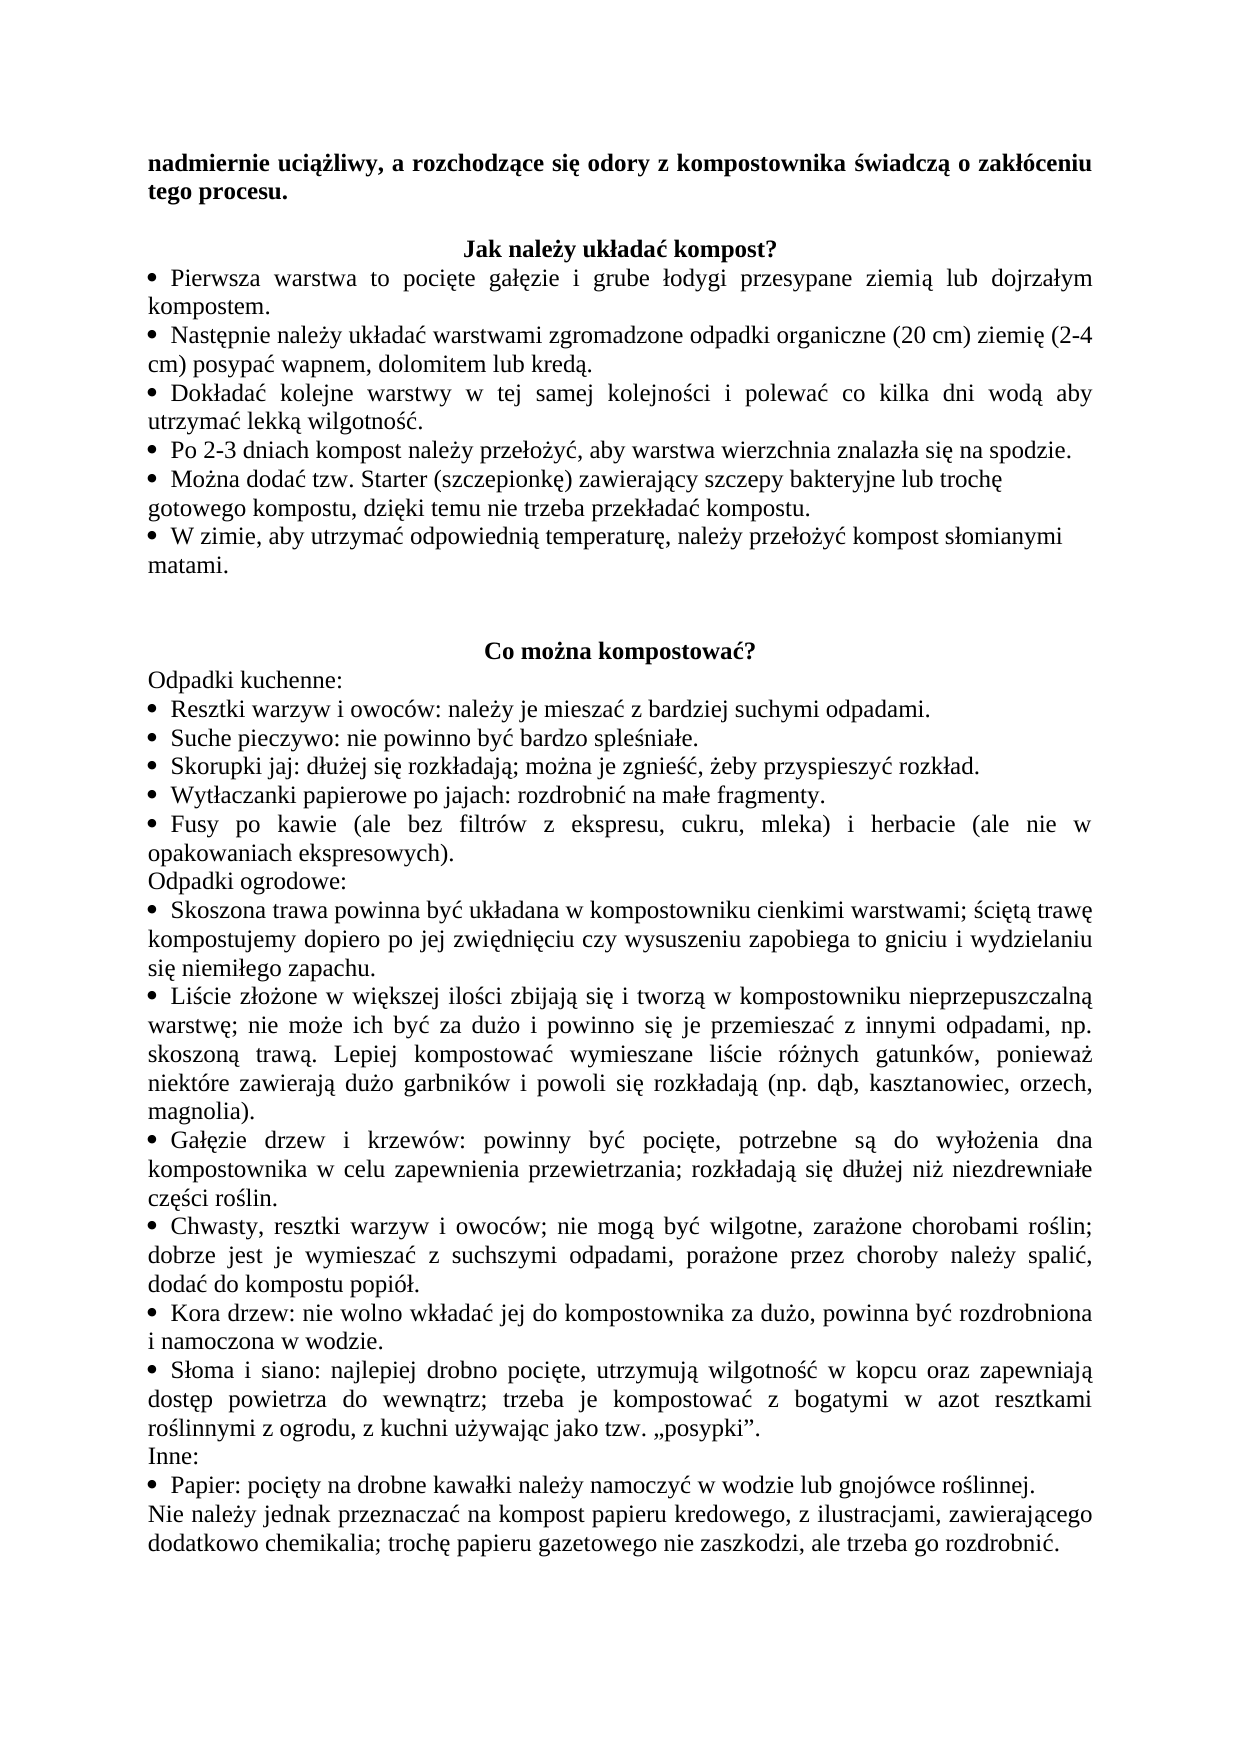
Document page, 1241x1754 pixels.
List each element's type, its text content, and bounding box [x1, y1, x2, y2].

text Suche pieczywo: nie powinno być bardzo spleśniałe. [148, 723, 1093, 751]
text Pierwsza warstwa to pocięte gałęzie i grube łodygi przesypane ziemią lub dojrzałym kompostem. [148, 263, 1093, 320]
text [148, 148, 1093, 205]
text Chwasty, resztki warzyw i owoców; nie mogą być wilgotne, zarażone chorobami roślin; dobrze jest je wymieszać z suchszymi odpadami, porażone przez choroby należy spalić, dodać do kompostu popiół. [148, 1211, 1093, 1298]
text Co można kompostować? [148, 636, 1093, 665]
text Inne: [148, 1441, 1093, 1470]
text Liście złożone w większej ilości zbijają się i tworzą w kompostowniku nieprzepuszczalną warstwę; nie może ich być za dużo i powinno się je przemieszać z innymi odpadami, np. skoszoną trawą. Lepiej kompostować wymieszane liście różnych gatunków, ponieważ niektóre zawierają dużo garbników i powoli się rozkładają (np. dąb, kasztanowiec, orzech, magnolia). [148, 981, 1093, 1125]
text Odpadki kuchenne: [148, 665, 1093, 694]
text Następnie należy układać warstwami zgromadzone odpadki organiczne (20 cm) ziemię (2-4 cm) posypać wapnem, dolomitem lub kredą. [148, 320, 1093, 378]
text Fusy po kawie (ale bez filtrów z ekspresu, cukru, mleka) i herbacie (ale nie w opakowaniach ekspresowych). [148, 809, 1093, 866]
text Skoszona trawa powinna być układana w kompostowniku cienkimi warstwami; ściętą trawę kompostujemy dopiero po jej zwiędnięciu czy wysuszeniu zapobiega to gniciu i wydzielaniu się niemiłego zapachu. [148, 895, 1093, 981]
text W zimie, aby utrzymać odpowiednią temperaturę, należy przełożyć kompost słomianymi matami. [148, 521, 1093, 579]
text Dokładać kolejne warstwy w tej samej kolejności i polewać co kilka dni wodą aby utrzymać lekką wilgotność. [148, 378, 1093, 435]
text Jak należy układać kompost? [148, 234, 1093, 263]
text Można dodać tzw. Starter (szczepionkę) zawierający szczepy bakteryjne lub trochę gotowego kompostu, dzięki temu nie trzeba przekładać kompostu. [148, 464, 1093, 521]
text Po 2-3 dniach kompost należy przełożyć, aby warstwa wierzchnia znalazła się na spodzie. [148, 435, 1093, 464]
text Odpadki ogrodowe: [148, 866, 1093, 895]
text Kora drzew: nie wolno wkładać jej do kompostownika za dużo, powinna być rozdrobniona i namoczona w wodzie. [148, 1298, 1093, 1355]
text Skorupki jaj: dłużej się rozkładają; można je zgnieść, żeby przyspieszyć rozkład. [148, 751, 1093, 780]
text Gałęzie drzew i krzewów: powinny być pocięte, potrzebne są do wyłożenia dna kompostownika w celu zapewnienia przewietrzania; rozkładają się dłużej niż niezdrewniałe części roślin. [148, 1125, 1093, 1211]
text Resztki warzyw i owoców: należy je mieszać z bardziej suchymi odpadami. [148, 694, 1093, 723]
text Słoma i siano: najlepiej drobno pocięte, utrzymują wilgotność w kopcu oraz zapewniają dostęp powietrza do wewnątrz; trzeba je kompostować z bogatymi w azot resztkami roślinnymi z ogrodu, z kuchni używając jako tzw. „posypki”. [148, 1355, 1093, 1441]
text Papier: pocięty na drobne kawałki należy namoczyć w wodzie lub gnojówce roślinnej. [148, 1470, 1093, 1499]
text Wytłaczanki papierowe po jajach: rozdrobnić na małe fragmenty. [148, 780, 1093, 809]
text Nie należy jednak przeznaczać na kompost papieru kredowego, z ilustracjami, zawierającego dodatkowo chemikalia; trochę papieru gazetowego nie zaszkodzi, ale trzeba go rozdrobnić. [148, 1499, 1093, 1556]
